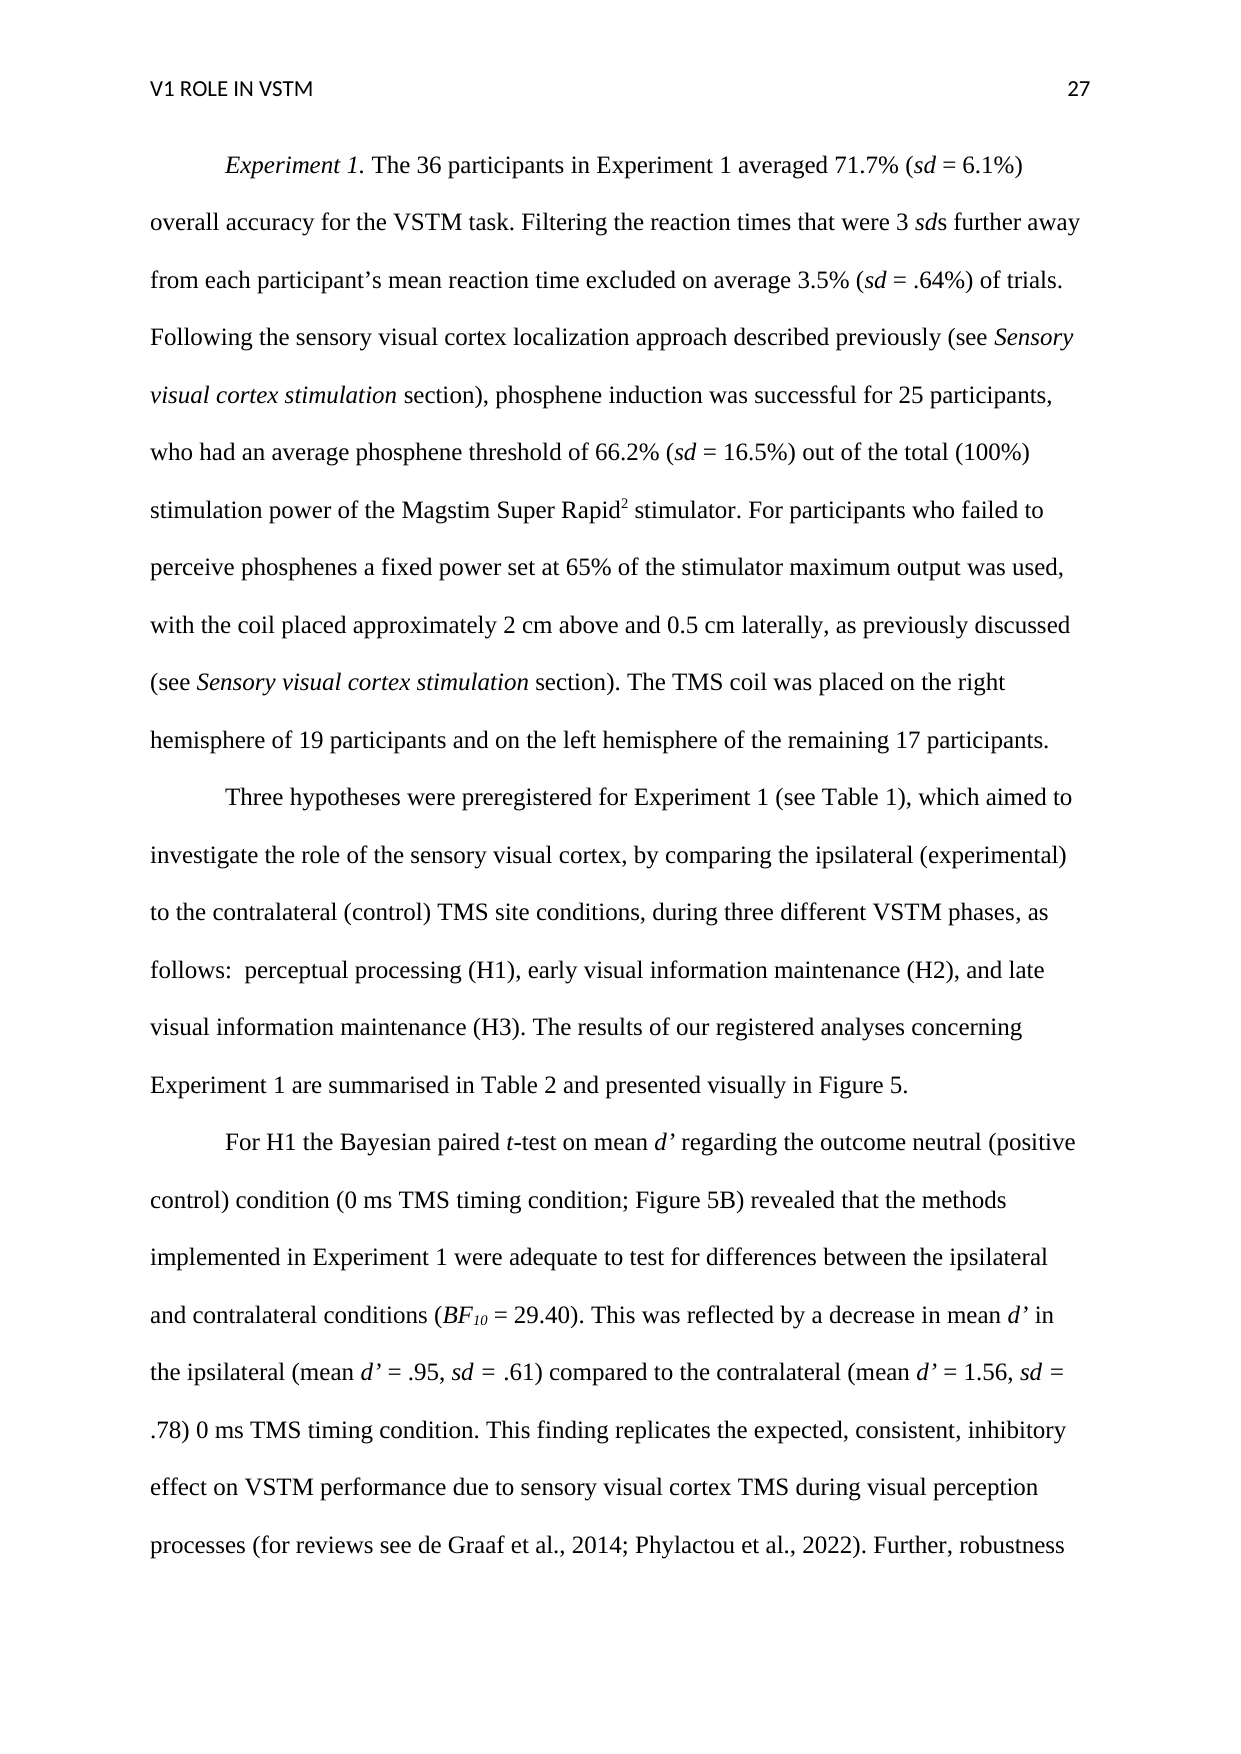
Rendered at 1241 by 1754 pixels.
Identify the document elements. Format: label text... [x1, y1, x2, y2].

text Experiment 1. The 36 participants in Experiment 1 averaged 71.7% (sd = 6.1%) overall accuracy for the VSTM task. Filtering the reaction times that were 3 sds further away from each participant’s mean reaction time excluded on average 3.5% (sd = .64%) of trials. Following the sensory visual cortex localization approach described previously (see Sensory visual cortex stimulation section), phosphene induction was successful for 25 participants, who had an average phosphene threshold of 66.2% (sd = 16.5%) out of the total (100%) stimulation power of the Magstim Super Rapid2 stimulator. For participants who failed to perceive phosphenes a fixed power set at 65% of the stimulator maximum output was used, with the coil placed approximately 2 cm above and 0.5 cm laterally, as previously discussed (see Sensory visual cortex stimulation section). The TMS coil was placed on the right hemisphere of 19 participants and on the left hemisphere of the remaining 17 participants. [150, 150, 1090, 754]
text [150, 1127, 1090, 1559]
text Three hypotheses were preregistered for Experiment 1 (see Table 1), which aimed to investigate the role of the sensory visual cortex, by comparing the ipsilateral (experimental) to the contralateral (control) TMS site conditions, during three different VSTM phases, as follows: perceptual processing (H1), early visual information maintenance (H2), and late visual information maintenance (H3). The results of our registered analyses concerning Experiment 1 are summarised in Table 2 and presented visually in Figure 5. [150, 782, 1090, 1099]
